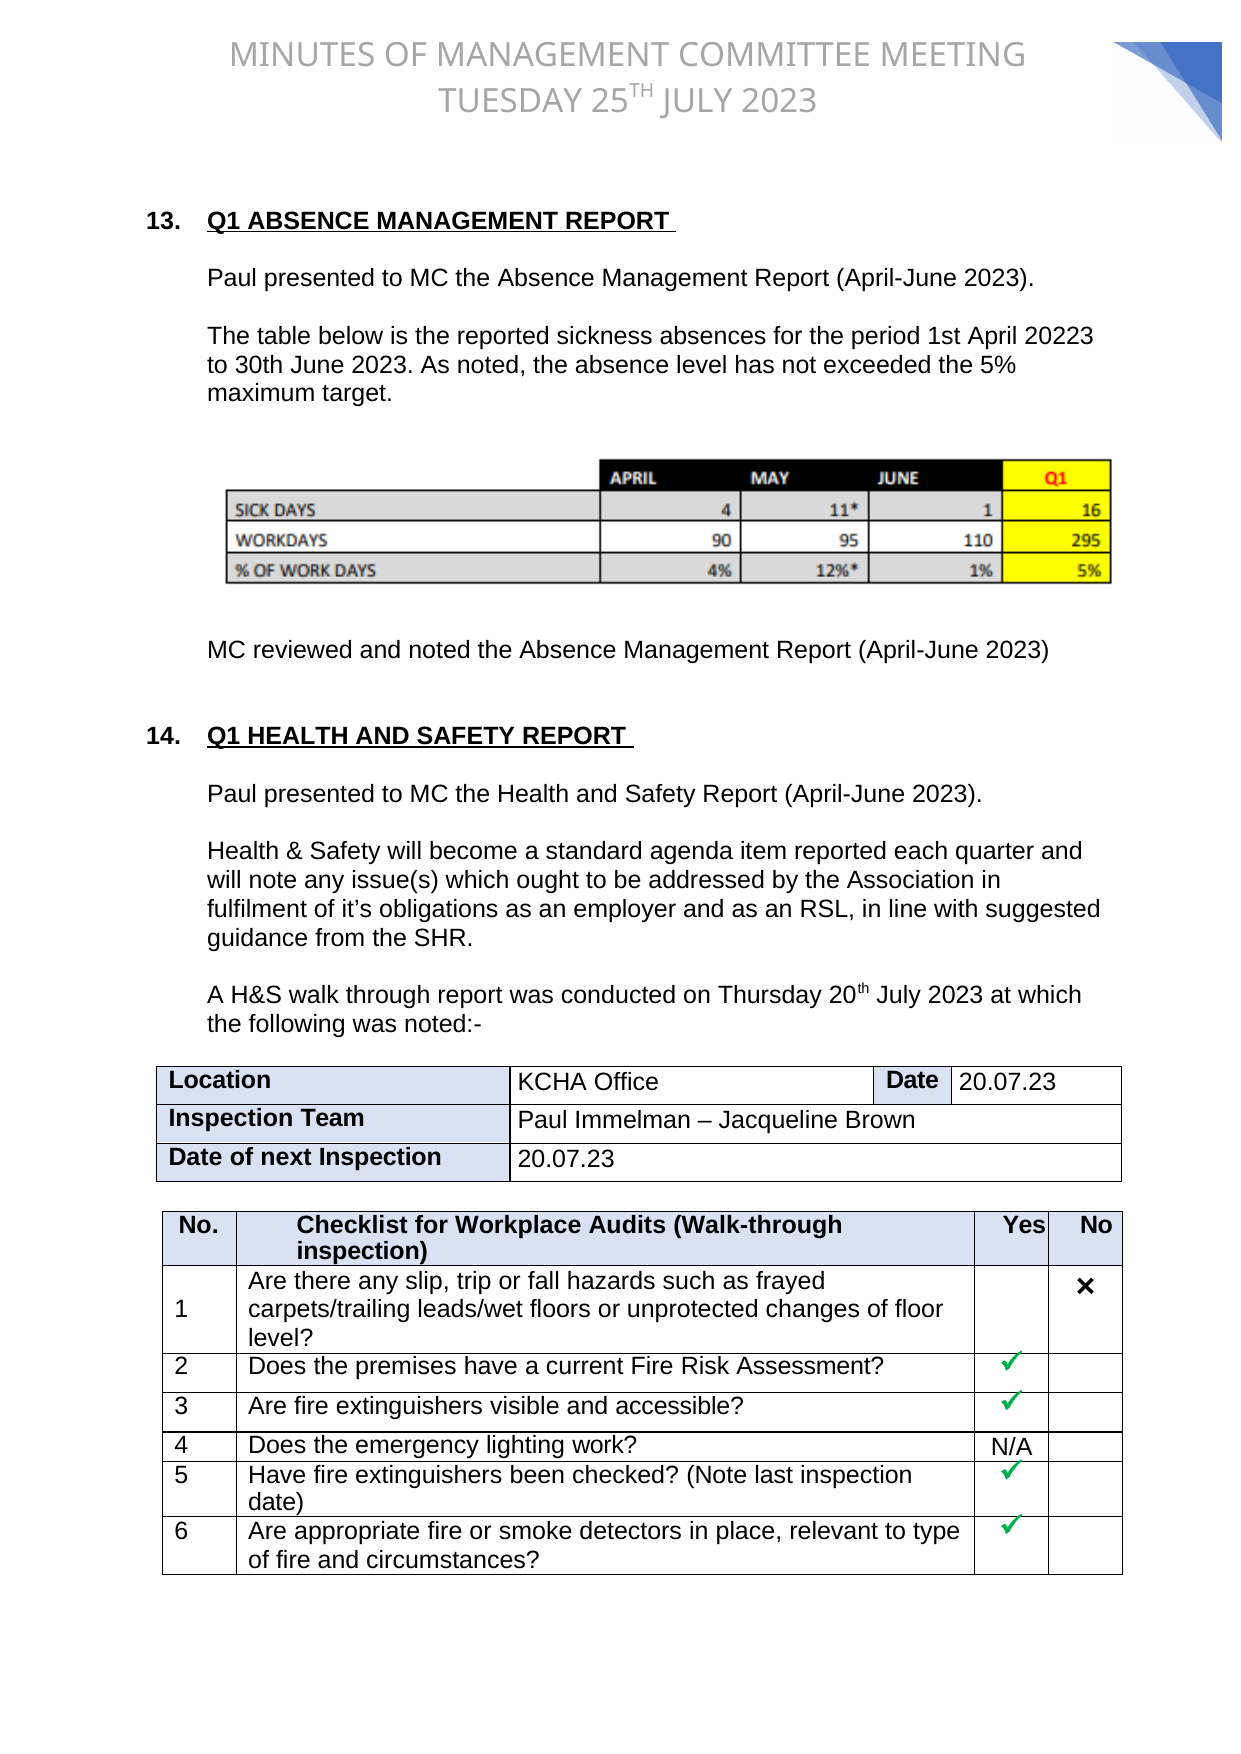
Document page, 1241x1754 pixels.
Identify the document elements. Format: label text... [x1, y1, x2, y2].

table_cell [975, 1393, 1048, 1431]
table_header No [1049, 1212, 1122, 1265]
table_cell 5 [163, 1462, 236, 1516]
table_cell Date of next Inspection [157, 1144, 509, 1181]
table_cell [1049, 1517, 1122, 1574]
table_cell Does the emergency lighting work? [237, 1433, 974, 1461]
table_cell × [1049, 1266, 1122, 1352]
table_cell 20.07.23 [511, 1144, 1121, 1181]
table_cell Does the premises have a current Fire Risk Assessment? [237, 1354, 974, 1392]
table_cell 4 [163, 1433, 236, 1461]
text MC reviewed and noted the Absence Management Report (April-June 2023) [207, 635, 1107, 664]
table_cell [1049, 1393, 1122, 1431]
picture [206, 436, 1155, 607]
picture [1112, 42, 1222, 143]
table_cell Paul Immelman – Jacqueline Brown [511, 1105, 1121, 1142]
table_cell Are there any slip, trip or fall hazards such as frayed carpets/trailing leads/wet floors or unprotected changes of floor level? [237, 1266, 974, 1352]
table_cell [975, 1354, 1048, 1392]
table_cell [1049, 1462, 1122, 1516]
table_cell 1 [163, 1266, 236, 1352]
table_cell Have fire extinguishers been checked? (Note last inspection date) [237, 1462, 974, 1516]
text Health & Safety will become a standard agenda item reported each quarter and will note any issue(s) which ought to be addressed by the Association in fulfilment of it’s obligations as an employer and as an RSL, in line with suggested guidance from the SHR. [207, 836, 1107, 951]
table_header 20.07.23 [952, 1067, 1121, 1104]
text Paul presented to MC the Absence Management Report (April-June 2023). [207, 263, 1107, 292]
table_header Location [157, 1067, 509, 1104]
text The table below is the reported sickness absences for the period 1st April 20223 to 30th June 2023. As noted, the absence level has not exceeded the 5% maximum target. [207, 321, 1107, 407]
table_cell [1049, 1433, 1122, 1461]
table_cell 2 [163, 1354, 236, 1392]
table_cell N/A [975, 1433, 1048, 1461]
table_cell Are appropriate fire or smoke detectors in place, relevant to type of fire and circumstances? [237, 1517, 974, 1574]
table_header Date [874, 1067, 951, 1104]
table_header Yes [975, 1212, 1048, 1265]
table_cell [975, 1517, 1048, 1574]
table_cell [1049, 1354, 1122, 1392]
text 13. Q1 ABSENCE MANAGEMENT REPORT [118, 206, 1137, 235]
text A H&S walk through report was conducted on Thursday 20th July 2023 at which the following was noted:- [207, 980, 1107, 1037]
table_cell Inspection Team [157, 1105, 509, 1142]
table_header No. [163, 1212, 236, 1265]
table_cell 6 [163, 1517, 236, 1574]
table_cell [975, 1266, 1048, 1352]
table_header KCHA Office [511, 1067, 873, 1104]
text Paul presented to MC the Health and Safety Report (April-June 2023). [207, 779, 1107, 807]
table_cell Are fire extinguishers visible and accessible? [237, 1393, 974, 1431]
table_cell [975, 1462, 1048, 1516]
table_header Checklist for Workplace Audits (Walk-through inspection) [237, 1212, 974, 1265]
table_cell 3 [163, 1393, 236, 1431]
text 14. Q1 HEALTH AND SAFETY REPORT [118, 721, 1137, 750]
